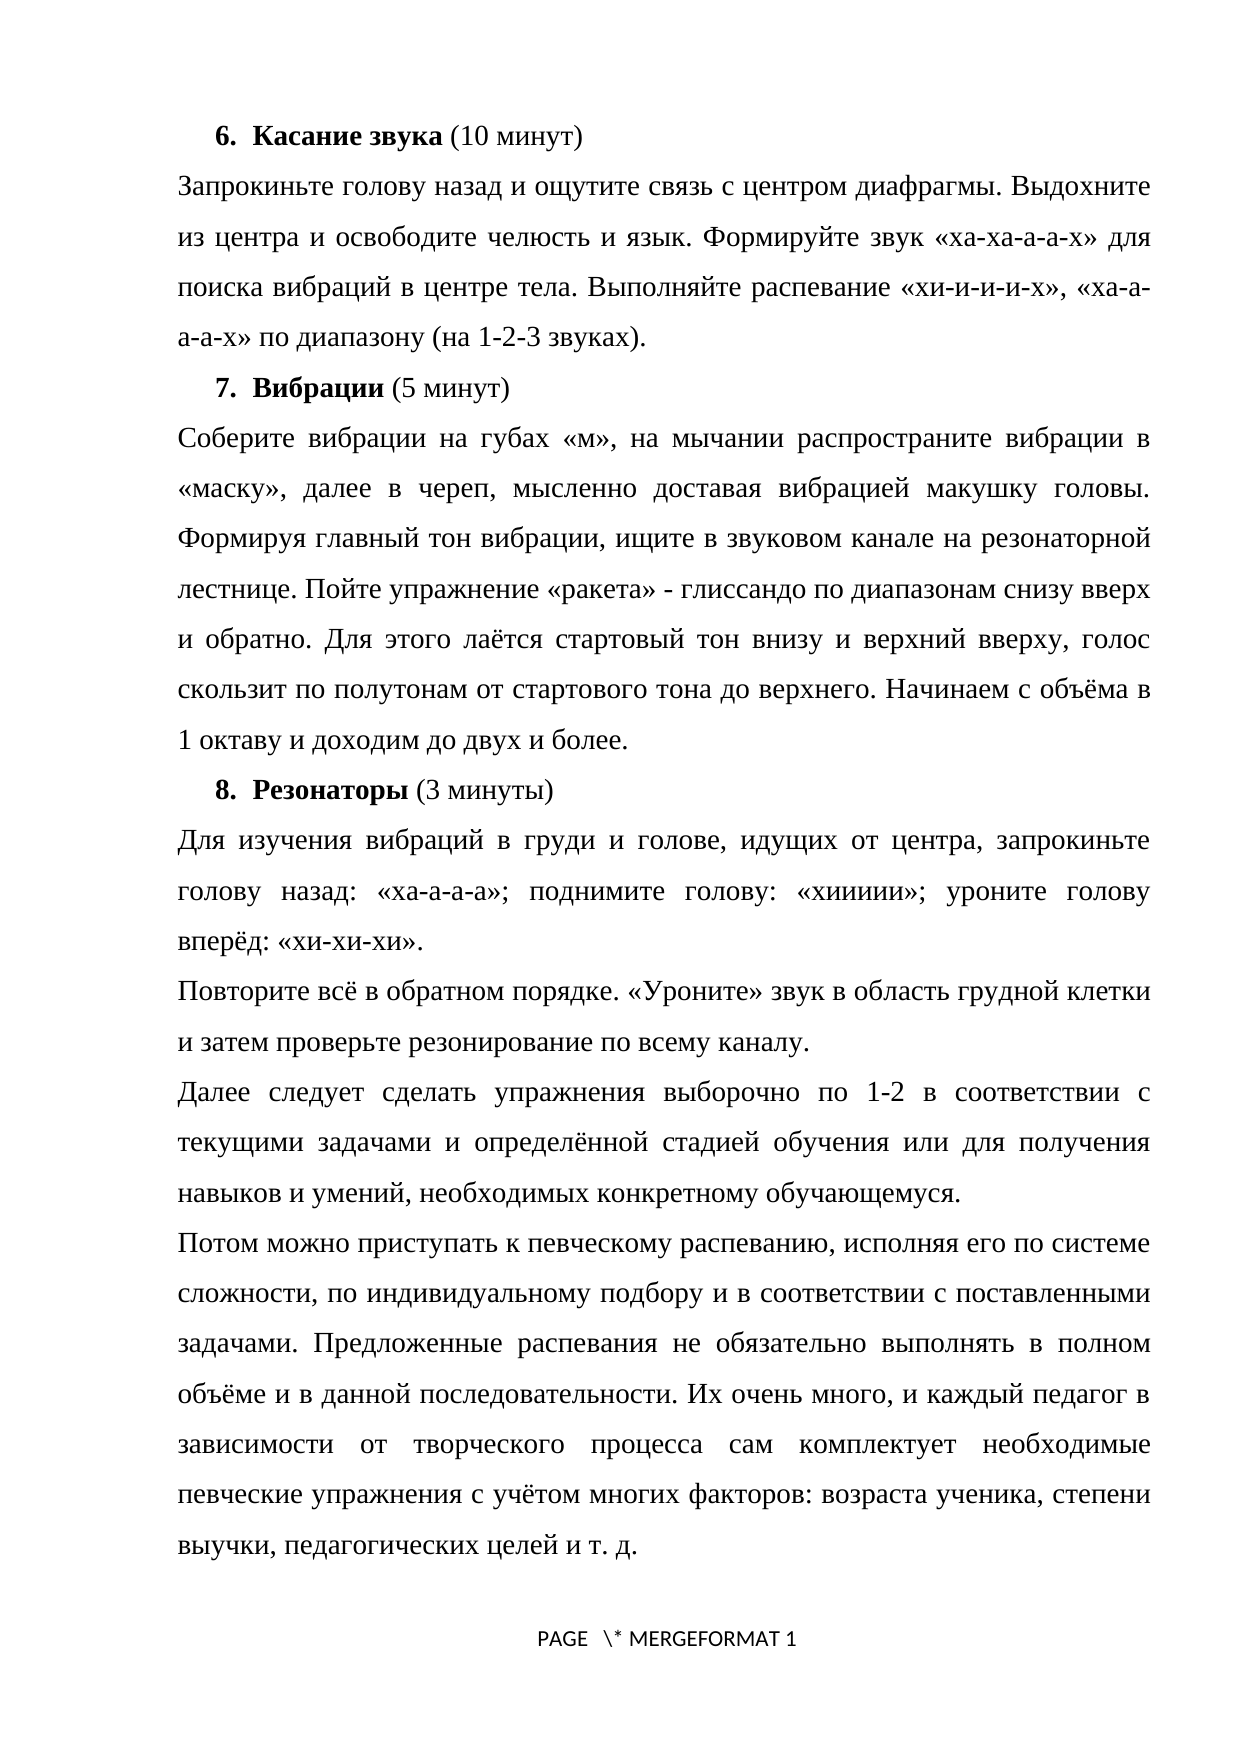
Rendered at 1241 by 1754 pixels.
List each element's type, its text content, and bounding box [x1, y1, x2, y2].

text Далее следует сделать упражнения выборочно по 1-2 в соответствии с текущими задачами и определённой стадией обучения или для получения навыков и умений, необходимых конкретному обучающемуся. [177, 1074, 1152, 1208]
list Резонаторы (3 минуты) [215, 772, 1152, 806]
text Для изучения вибраций в груди и голове, идущих от центра, запрокиньте голову назад: «ха-а-а-а»; поднимите голову: «хиииии»; уроните голову вперёд: «хи-хи-хи». [177, 822, 1152, 957]
list Вибрации (5 минут) [215, 370, 1152, 403]
text Соберите вибрации на губах «м», на мычании распространите вибрации в «маску», далее в череп, мысленно доставая вибрацией макушку головы. Формируя главный тон вибрации, ищите в звуковом канале на резонаторной лестнице. Пойте упражнение «ракета» - глиссандо по диапазонам снизу вверх и обратно. Для этого лаётся стартовый тон внизу и верхний вверху, голос скользит по полутонам от стартового тона до верхнего. Начинаем с объёма в 1 октаву и доходим до двух и более. [177, 420, 1152, 755]
list Касание звука (10 минут) [215, 118, 1152, 152]
text Потом можно приступать к певческому распеванию, исполняя его по системе сложности, по индивидуальному подбору и в соответствии с поставленными задачами. Предложенные распевания не обязательно выполнять в полном объёме и в данной последовательности. Их очень много, и каждый педагог в зависимости от творческого процесса сам комплектует необходимые певческие упражнения с учётом многих факторов: возраста ученика, степени выучки, педагогических целей и т. д. [177, 1225, 1152, 1560]
text Повторите всё в обратном порядке. «Уроните» звук в область грудной клетки и затем проверьте резонирование по всему каналу. [177, 973, 1152, 1057]
text Запрокиньте голову назад и ощутите связь с центром диафрагмы. Выдохните из центра и освободите челюсть и язык. Формируйте звук «ха-ха-а-а-х» для поиска вибраций в центре тела. Выполняйте распевание «хи-и-и-и-х», «ха-а-а-а-х» по диапазону (на 1-2-3 звуках). [177, 168, 1152, 353]
